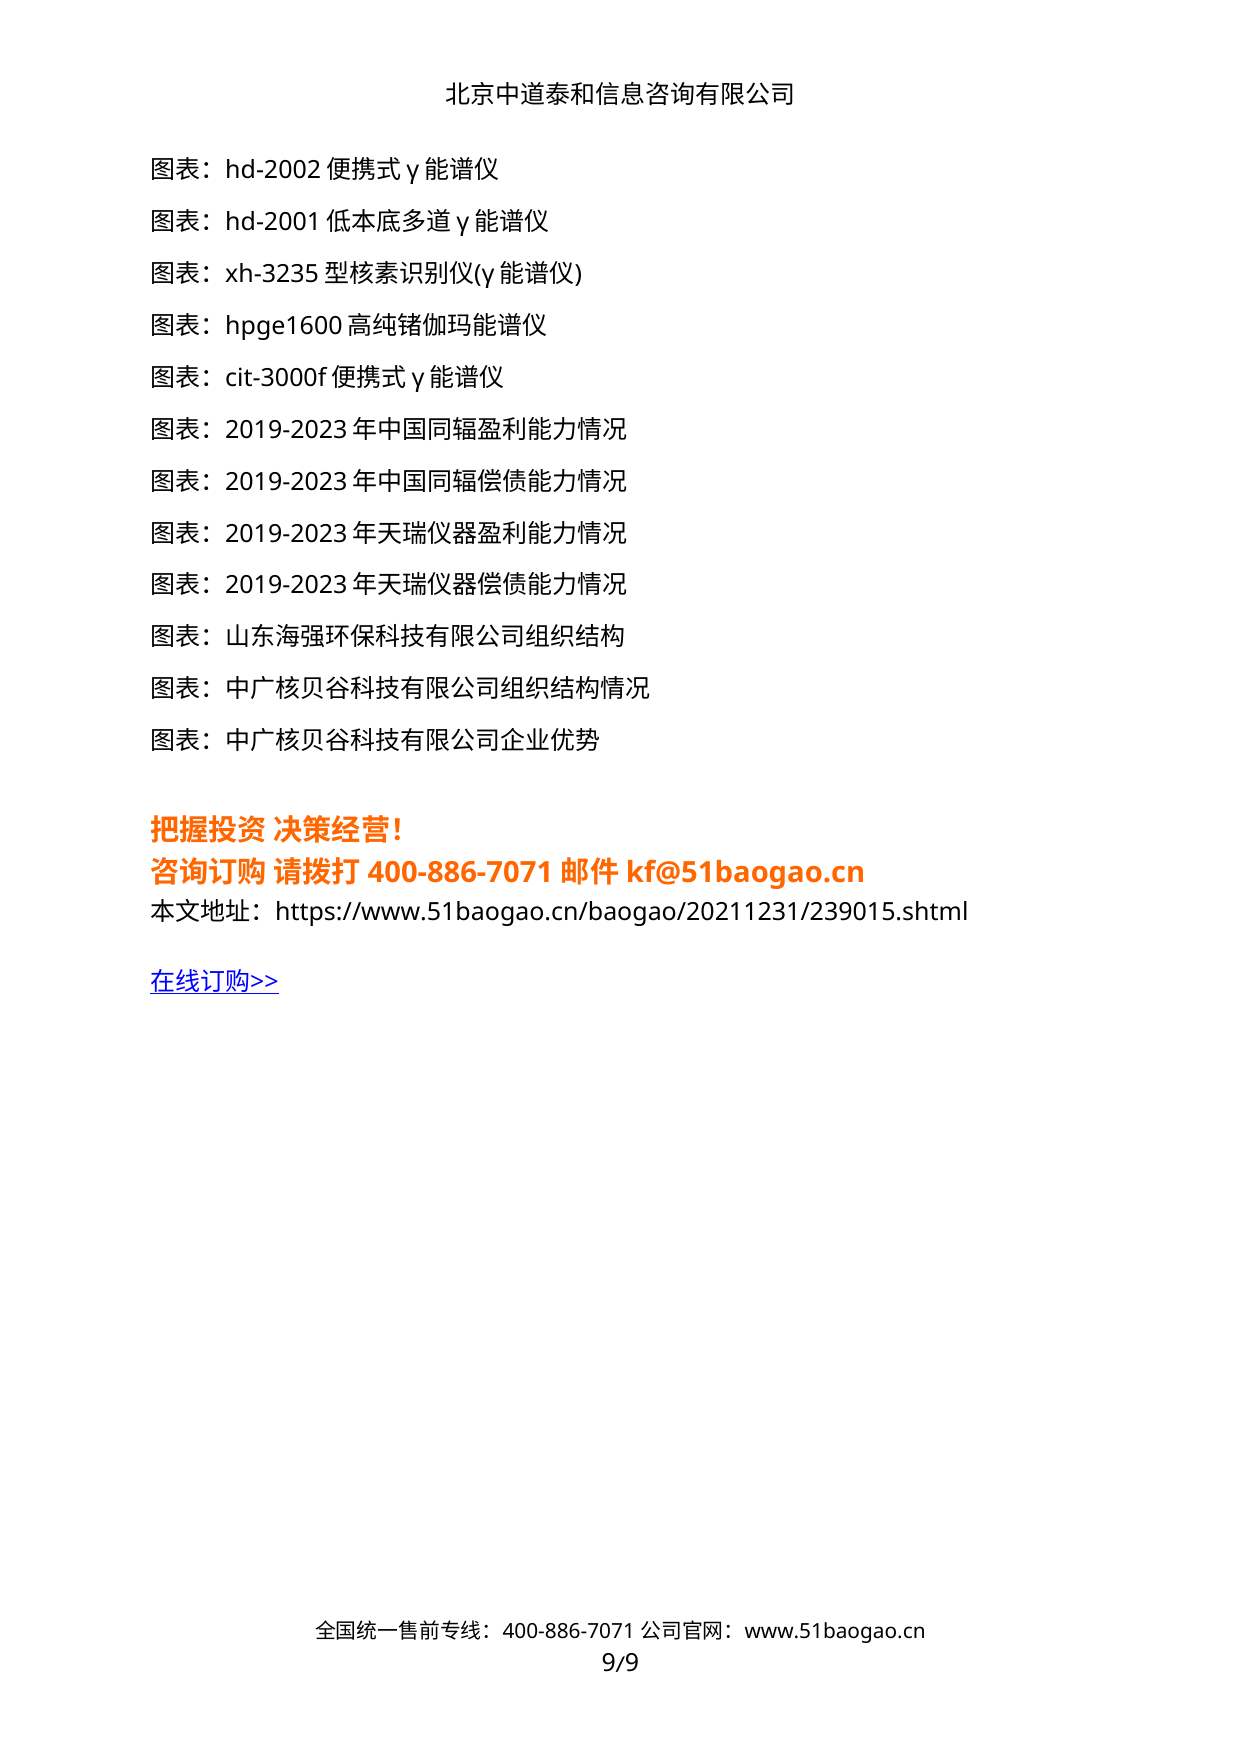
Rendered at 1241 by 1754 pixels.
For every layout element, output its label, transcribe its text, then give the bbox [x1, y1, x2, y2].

text 图表：hd-2001低本底多道γ能谱仪 [150, 202, 1090, 238]
text 图表：xh-3235型核素识别仪(γ能谱仪) [150, 254, 1090, 290]
text 图表：cit-3000f便携式γ能谱仪 [150, 357, 1090, 394]
text 图表：山东海强环保科技有限公司组织结构 [150, 617, 1090, 653]
text 图表：中广核贝谷科技有限公司企业优势 [150, 721, 1090, 757]
text 在线订购>> [150, 927, 1090, 998]
text 图表：2019-2023年中国同辐盈利能力情况 [150, 409, 1090, 446]
text 把握投资 决策经营！咨询订购 请拨打 400-886-7071 邮件 kf@51baogao.cn本文地址：https://www.51baogao.cn/baogao/20211231/239015.shtml [150, 772, 1090, 927]
text 图表：中广核贝谷科技有限公司组织结构情况 [150, 669, 1090, 705]
text 图表：hd-2002便携式γ能谱仪 [150, 150, 1090, 186]
text 图表：hpge1600高纯锗伽玛能谱仪 [150, 306, 1090, 342]
text 图表：2019-2023年中国同辐偿债能力情况 [150, 461, 1090, 497]
text 图表：2019-2023年天瑞仪器盈利能力情况 [150, 513, 1090, 549]
text 图表：2019-2023年天瑞仪器偿债能力情况 [150, 565, 1090, 601]
